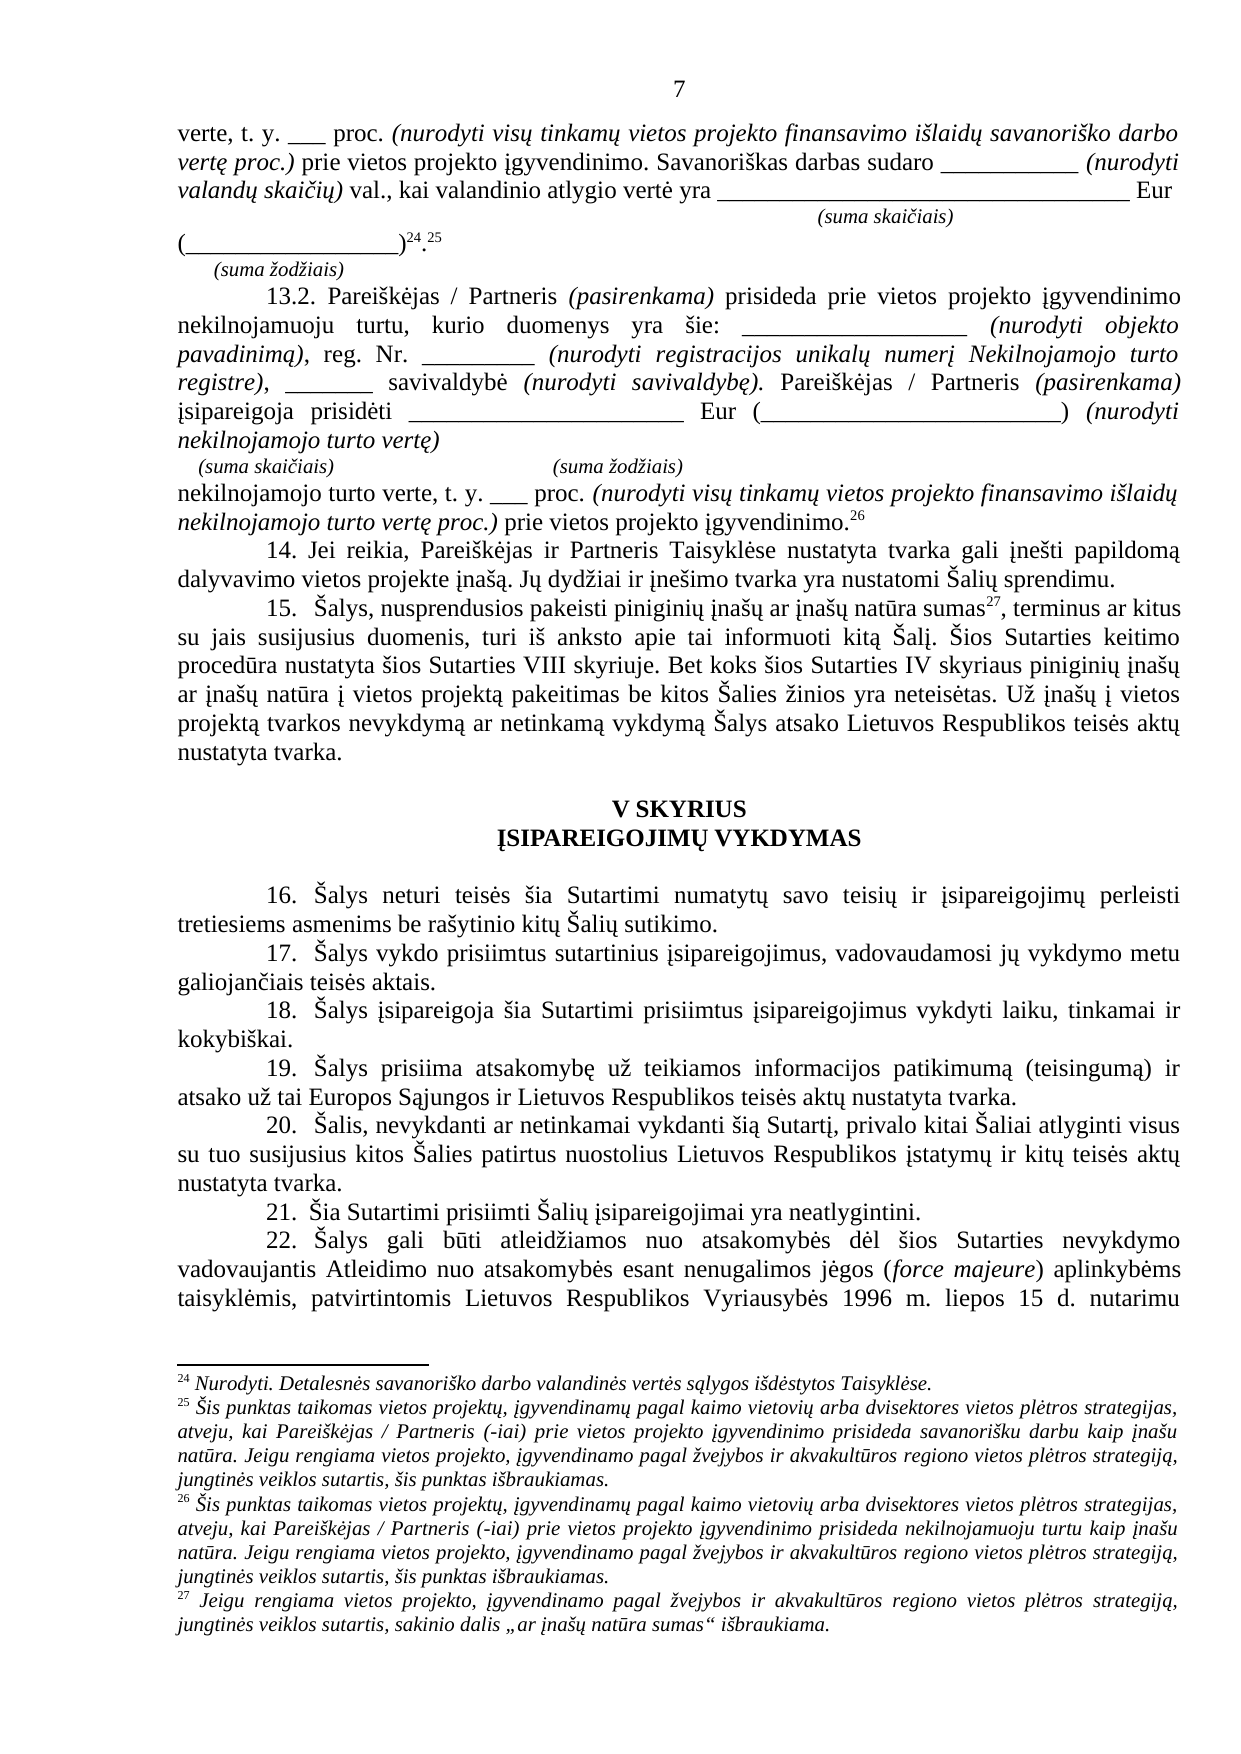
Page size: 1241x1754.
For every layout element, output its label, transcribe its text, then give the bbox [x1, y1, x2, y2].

text 18. Šalys įsipareigoja šia Sutartimi prisiimtus įsipareigojimus vykdyti laiku, tinkamai ir kokybiškai. [177, 995, 1181, 1053]
text 19. Šalys prisiima atsakomybę už teikiamos informacijos patikimumą (teisingumą) ir atsako už tai Europos Sąjungos ir Lietuvos Respublikos teisės aktų nustatyta tvarka. [177, 1053, 1181, 1110]
subtitle V SKYRIUS [177, 794, 1181, 823]
list 16. Šalys neturi teisės šia Sutartimi numatytų savo teisių ir įsipareigojimų perleisti tretiesiems asmenims be rašytinio kitų Šalių sutikimo. [177, 880, 1181, 938]
title 17. Šalys vykdo prisiimtus sutartinius įsipareigojimus, vadovaudamosi jų vykdymo metu galiojančiais teisės aktais. [177, 938, 1181, 995]
text (_________________). [177, 228, 1181, 257]
text (suma skaičiais) (suma žodžiais) [177, 454, 1181, 478]
text 13.2. Pareiškėjas / Partneris (pasirenkama) prisideda prie vietos projekto įgyvendinimo nekilnojamuoju turtu, kurio duomenys yra šie: __________________ (nurodyti objekto pavadinimą), reg. Nr. _________ (nurodyti registracijos unikalų numerį Nekilnojamojo turto registre), _______ savivaldybė (nurodyti savivaldybę). Pareiškėjas / Partneris (pasirenkama) įsipareigoja prisidėti ______________________ Eur (________________________) (nurodyti nekilnojamojo turto vertę) [177, 281, 1181, 454]
text (suma žodžiais) [177, 257, 1181, 281]
text verte, t. y. ___ proc. (nurodyti visų tinkamų vietos projekto finansavimo išlaidų savanoriško darbo vertę proc.) prie vietos projekto įgyvendinimo. Savanoriškas darbas sudaro ___________ (nurodyti valandų skaičių) val., kai valandinio atlygio vertė yra _________________________________ Eur [177, 118, 1181, 204]
text 14. Jei reikia, Pareiškėjas ir Partneris Taisyklėse nustatyta tvarka gali įnešti papildomą dalyvavimo vietos projekte įnašą. Jų dydžiai ir įnešimo tvarka yra nustatomi Šalių sprendimu. [177, 535, 1181, 593]
list 20. Šalis, nevykdanti ar netinkamai vykdanti šią Sutartį, privalo kitai Šaliai atlyginti visus su tuo susijusius kitos Šalies patirtus nuostolius Lietuvos Respublikos įstatymų ir kitų teisės aktų nustatyta tvarka. [177, 1110, 1181, 1197]
text 15. Šalys, nusprendusios pakeisti piniginių įnašų ar įnašų natūra sumas, terminus ar kitus su jais susijusius duomenis, turi iš anksto apie tai informuoti kitą Šalį. Šios Sutarties keitimo procedūra nustatyta šios Sutarties VIII skyriuje. Bet koks šios Sutarties IV skyriaus piniginių įnašų ar įnašų natūra į vietos projektą pakeitimas be kitos Šalies žinios yra neteisėtas. Už įnašų į vietos projektą tvarkos nevykdymą ar netinkamą vykdymą Šalys atsako Lietuvos Respublikos teisės aktų nustatyta tvarka. [177, 593, 1181, 765]
text nekilnojamojo turto verte, t. y. ___ proc. (nurodyti visų tinkamų vietos projekto finansavimo išlaidų nekilnojamojo turto vertę proc.) prie vietos projekto įgyvendinimo. [177, 478, 1181, 535]
text 21. Šia Sutartimi prisiimti Šalių įsipareigojimai yra neatlygintini. [177, 1197, 1181, 1225]
subtitle įsipareigojimų VYKDYMas [177, 823, 1181, 852]
text (suma skaičiais) [177, 204, 1181, 228]
